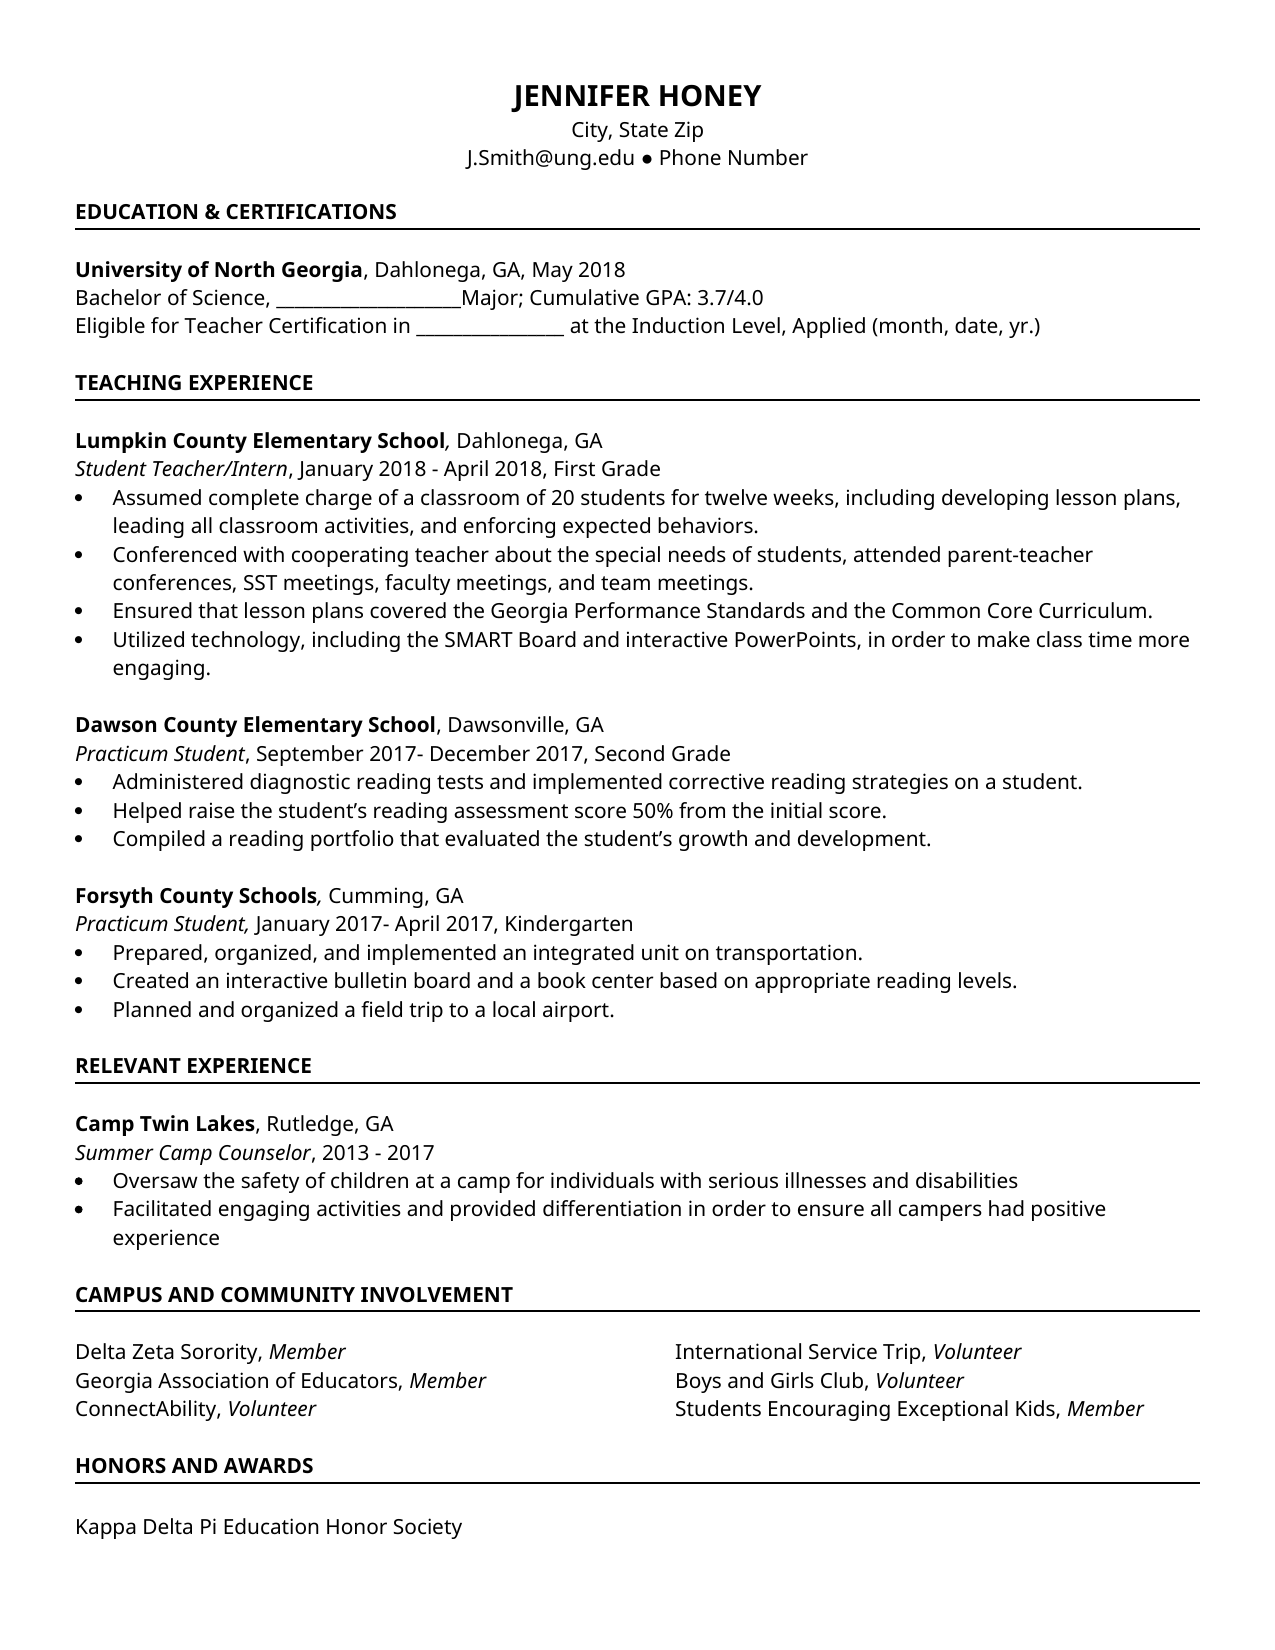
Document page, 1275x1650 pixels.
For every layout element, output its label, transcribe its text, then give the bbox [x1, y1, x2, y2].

text Kappa Delta Pi Education Honor Society [75, 1512, 600, 1541]
text JENNIFER HONEY [75, 75, 1200, 115]
list Created an interactive bulletin board and a book center based on appropriate reading levels. [75, 966, 1200, 995]
list Planned and organized a field trip to a local airport. [75, 995, 1200, 1023]
text Dawson County Elementary School, Dawsonville, GA [75, 710, 1200, 739]
text Practicum Student, September 2017- December 2017, Second Grade [75, 739, 1200, 767]
text Summer Camp Counselor, 2013 - 2017 [75, 1138, 1200, 1166]
text International Service Trip, Volunteer [675, 1337, 1200, 1366]
text Boys and Girls Club, Volunteer [675, 1366, 1200, 1394]
list Ensured that lesson plans covered the Georgia Performance Standards and the Common Core Curriculum. [75, 597, 1200, 625]
text City, State Zip [75, 115, 1200, 143]
list Utilized technology, including the SMART Board and interactive PowerPoints, in order to make class time more engaging. [75, 625, 1200, 682]
list Helped raise the student’s reading assessment score 50% from the initial score. [75, 796, 1200, 824]
text Lumpkin County Elementary School, Dahlonega, GA [75, 426, 1200, 454]
list Prepared, organized, and implemented an integrated unit on transportation. [75, 938, 1200, 966]
list Administered diagnostic reading tests and implemented corrective reading strategies on a student. [75, 767, 1200, 796]
text Student Teacher/Intern, January 2018 - April 2018, First Grade [75, 454, 1200, 483]
text Students Encouraging Exceptional Kids, Member [675, 1394, 1200, 1423]
list Compiled a reading portfolio that evaluated the student’s growth and development. [75, 824, 1200, 853]
text University of North Georgia, Dahlonega, GA, May 2018 [75, 255, 1200, 283]
text TEACHING EXPERIENCE [75, 368, 1200, 399]
text RELEVANT EXPERIENCE [75, 1052, 1200, 1082]
list Facilitated engaging activities and provided differentiation in order to ensure all campers had positive experience [75, 1194, 1200, 1251]
list Assumed complete charge of a classroom of 20 students for twelve weeks, including developing lesson plans, leading all classroom activities, and enforcing expected behaviors. [75, 483, 1200, 540]
text Eligible for Teacher Certification in ________________ at the Induction Level, Applied (month, date, yr.) [75, 312, 1200, 340]
text HONORS AND AWARDS [75, 1451, 1200, 1482]
text Forsyth County Schools, Cumming, GA [75, 881, 1200, 909]
text Camp Twin Lakes, Rutledge, GA [75, 1109, 1200, 1138]
list Oversaw the safety of children at a camp for individuals with serious illnesses and disabilities [75, 1166, 1200, 1194]
text Delta Zeta Sorority, Member [75, 1337, 600, 1366]
text Georgia Association of Educators, Member [75, 1366, 600, 1394]
list Conferenced with cooperating teacher about the special needs of students, attended parent-teacher conferences, SST meetings, faculty meetings, and team meetings. [75, 540, 1200, 597]
text Practicum Student, January 2017- April 2017, Kindergarten [75, 909, 1200, 938]
text J.Smith@ung.edu ● Phone Number [75, 143, 1200, 172]
text Bachelor of Science, ____________________Major; Cumulative GPA: 3.7/4.0 [75, 283, 1200, 312]
text CAMPUS AND COMMUNITY INVOLVEMENT [75, 1280, 1200, 1310]
text ConnectAbility, Volunteer [75, 1394, 600, 1423]
text EDUCATION & CERTIFICATIONS [75, 197, 1200, 228]
